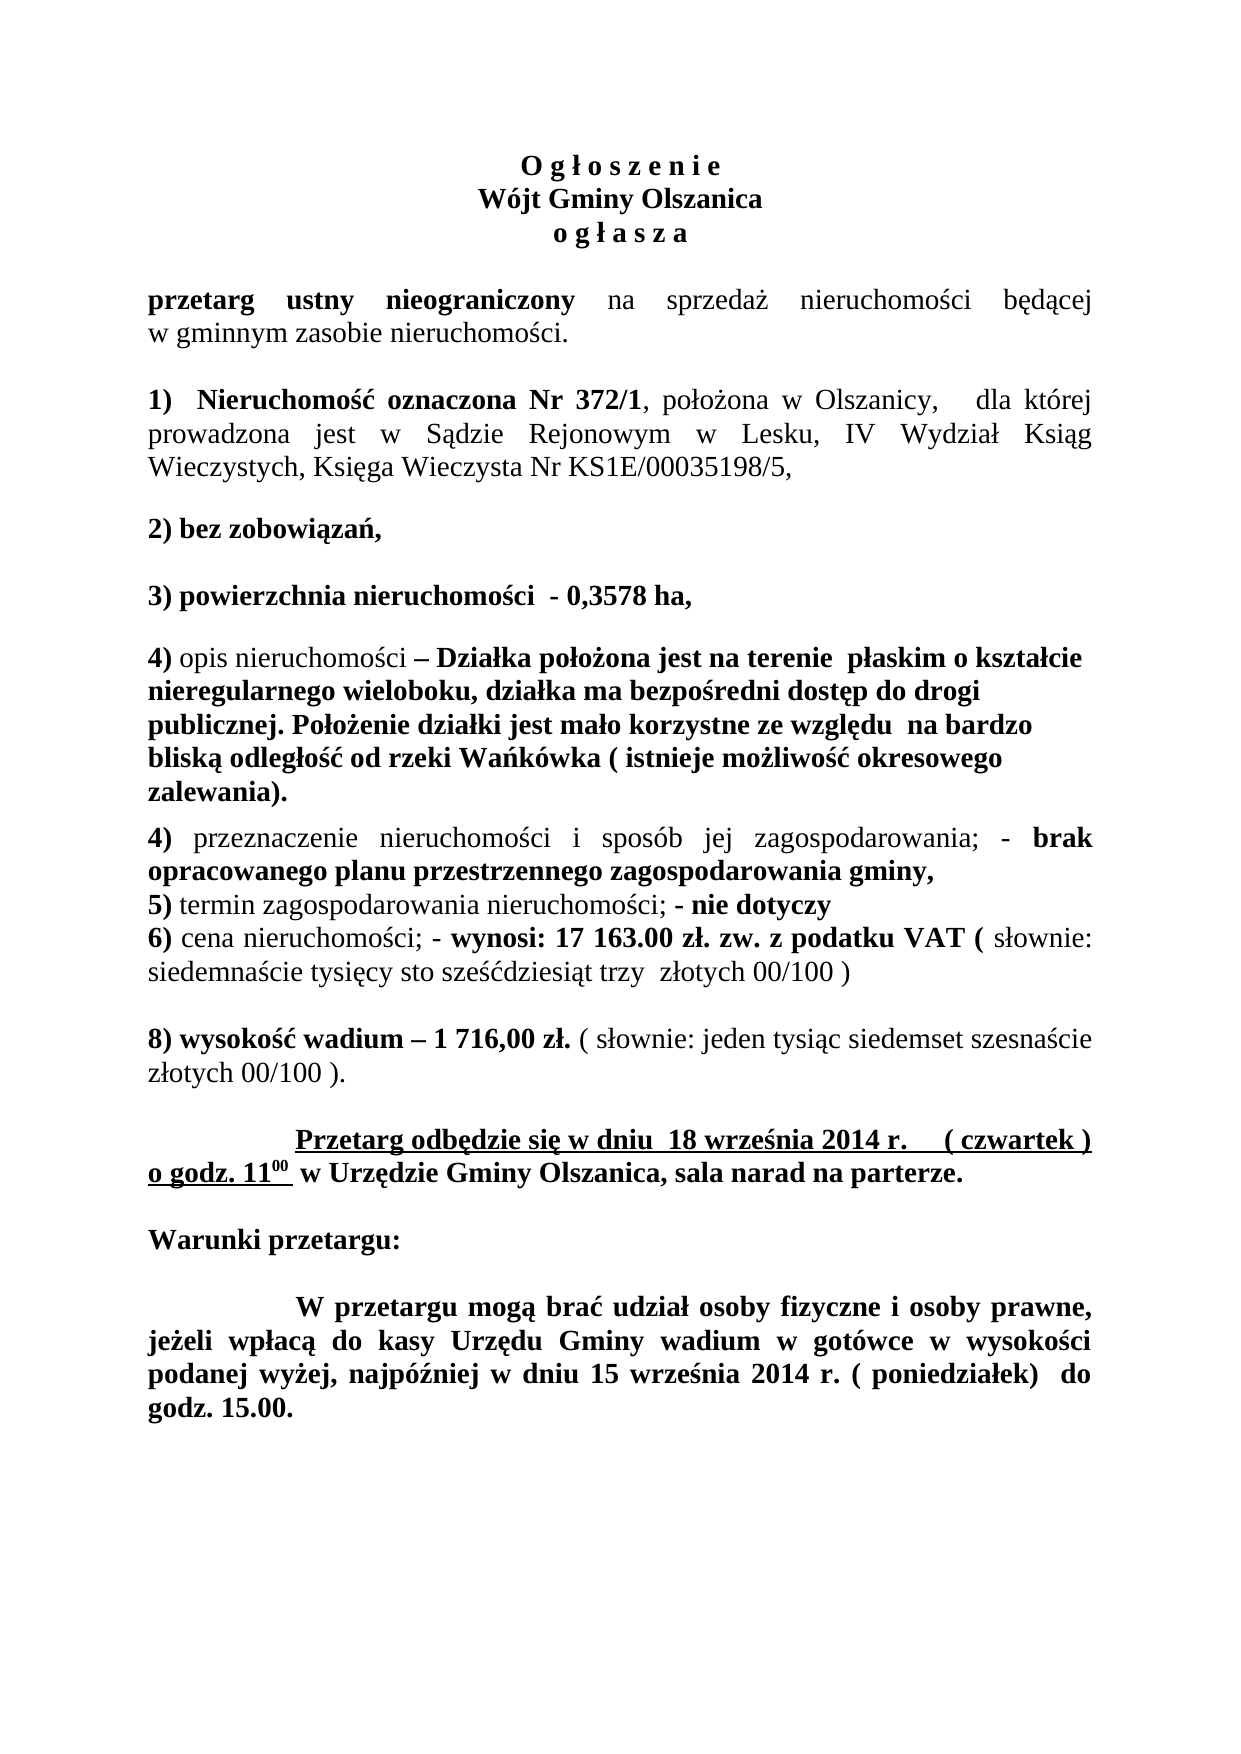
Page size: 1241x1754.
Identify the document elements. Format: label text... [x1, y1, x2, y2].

text O g ł o s z e n i e [148, 148, 1093, 181]
text 5) termin zagospodarowania nieruchomości; - nie dotyczy [148, 887, 1093, 921]
text Wójt Gminy Olszanica [148, 181, 1093, 215]
text 4) opis nieruchomości – Działka położona jest na terenie płaskim o kształcie nieregularnego wieloboku, działka ma bezpośredni dostęp do drogi publicznej. Położenie działki jest mało korzystne ze względu na bardzo bliską odległość od rzeki Wańkówka ( istnieje możliwość okresowego zalewania). [148, 640, 1093, 807]
text 3) powierzchnia nieruchomości - 0,3578 ha, [148, 578, 1093, 612]
text Warunki przetargu: [148, 1222, 1093, 1256]
text W przetargu mogą brać udział osoby fizyczne i osoby prawne, jeżeli wpłacą do kasy Urzędu Gminy wadium w gotówce w wysokości podanej wyżej, najpóźniej w dniu 15 września 2014 r. ( poniedziałek) do godz. 15.00. [148, 1289, 1093, 1424]
text 4) przeznaczenie nieruchomości i sposób jej zagospodarowania; - brak opracowanego planu przestrzennego zagospodarowania gminy, [148, 820, 1093, 887]
text przetarg ustny nieograniczony na sprzedaż nieruchomości będącej w gminnym zasobie nieruchomości. [148, 282, 1093, 349]
text 1) Nieruchomość oznaczona Nr 372/1, położona w Olszanicy, dla której prowadzona jest w Sądzie Rejonowym w Lesku, IV Wydział Ksiąg Wieczystych, Księga Wieczysta Nr KS1E/00035198/5, [148, 382, 1093, 483]
text 6) cena nieruchomości; - wynosi: 17 163.00 zł. zw. z podatku VAT ( słownie: siedemnaście tysięcy sto sześćdziesiąt trzy złotych 00/100 ) [148, 921, 1093, 988]
text o g ł a s z a [148, 215, 1093, 248]
text Przetarg odbędzie się w dniu 18 września 2014 r. ( czwartek ) o godz. 1100 w Urzędzie Gminy Olszanica, sala narad na parterze. [148, 1122, 1093, 1189]
text 8) wysokość wadium – 1 716,00 zł. ( słownie: jeden tysiąc siedemset szesnaście złotych 00/100 ). [148, 1021, 1093, 1088]
text 2) bez zobowiązań, [148, 511, 1093, 544]
